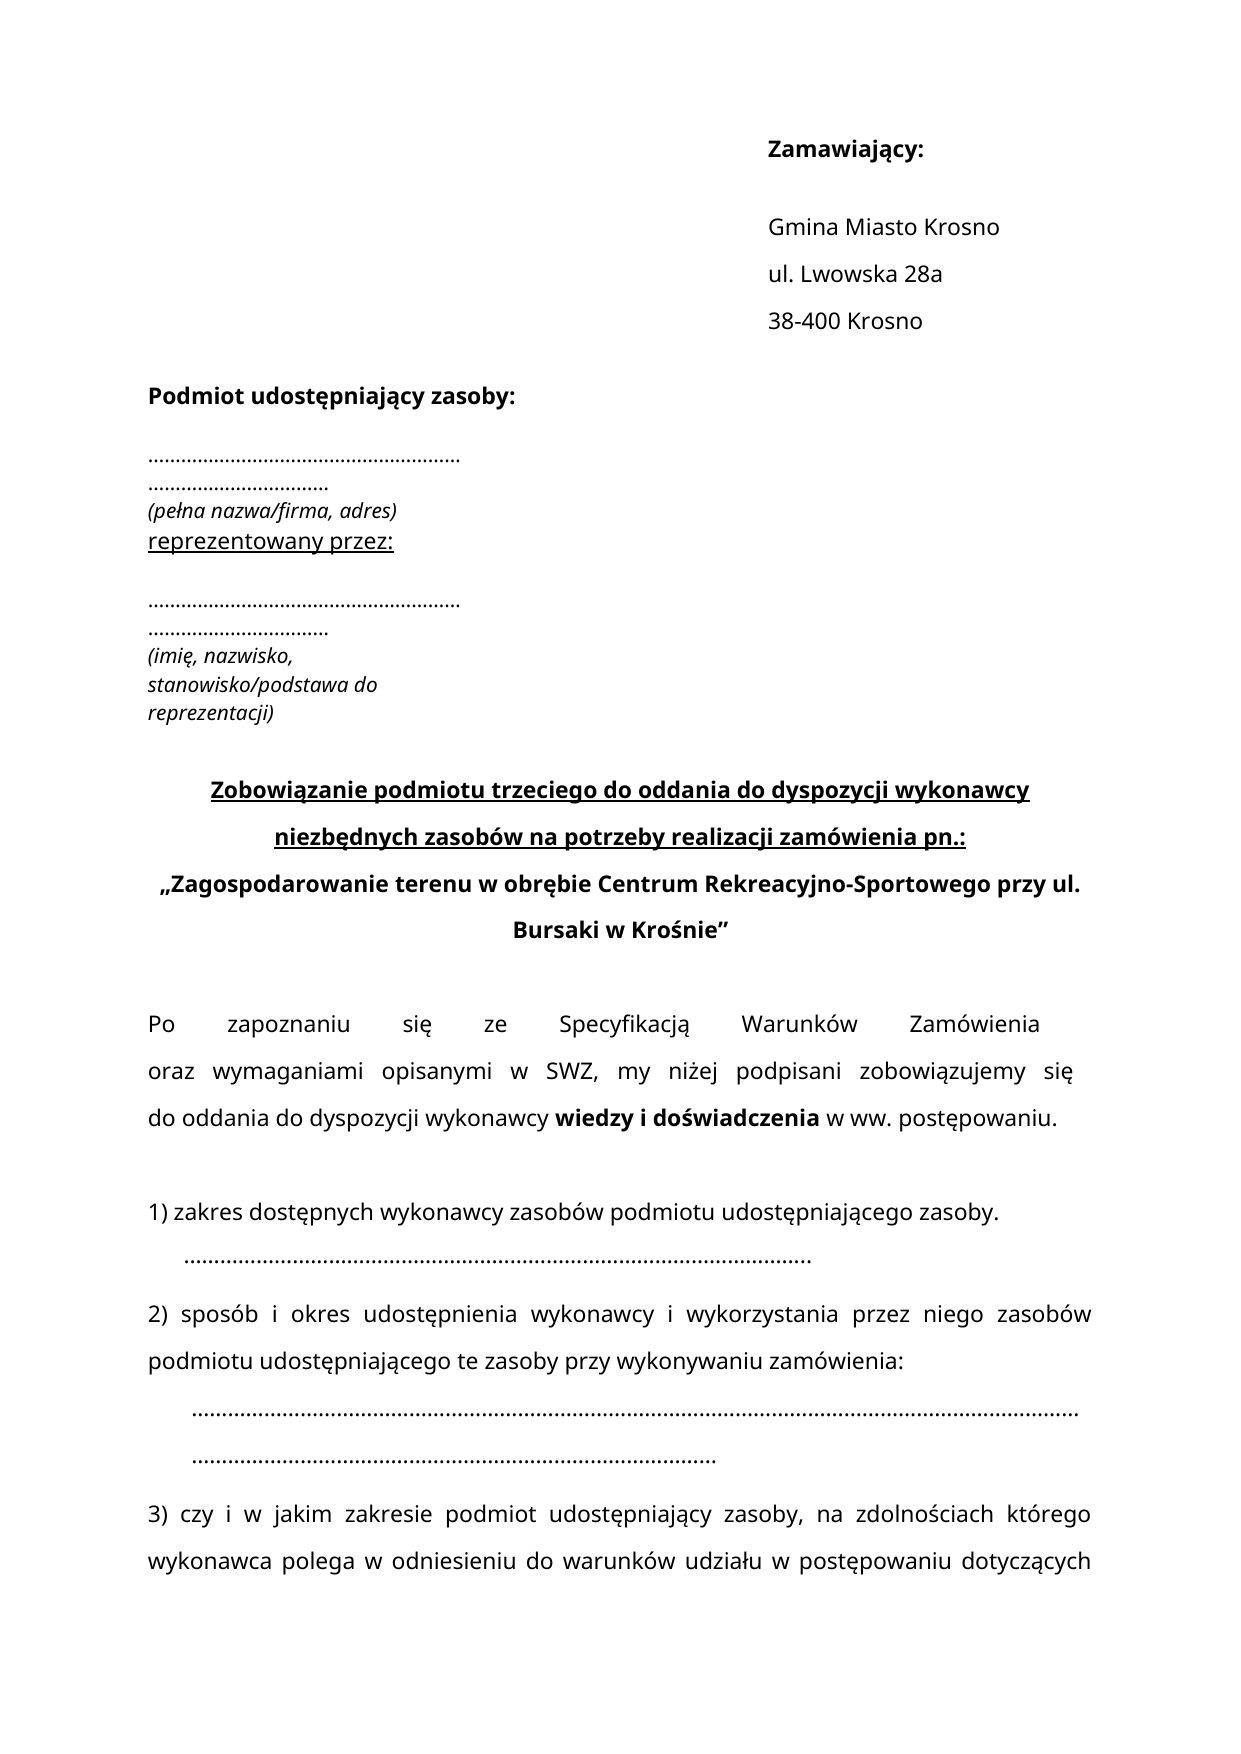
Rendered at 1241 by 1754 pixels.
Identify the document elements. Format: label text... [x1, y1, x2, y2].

text Po zapoznaniu się ze Specyfikacją Warunków Zamówienia oraz wymaganiami opisanymi w SWZ, my niżej podpisani zobowiązujemy się do oddania do dyspozycji wykonawcy wiedzy i doświadczenia w ww. postępowaniu. [148, 1008, 1092, 1133]
text ul. Lwowska 28a [768, 258, 1092, 289]
text 1) zakres dostępnych wykonawcy zasobów podmiotu udostępniającego zasoby. [148, 1196, 1092, 1227]
text ……………………………………………………………………………………………………………………………………………………………………………………………………………… [191, 1392, 1092, 1470]
text ………………………………………………………………………………………….. [148, 1239, 1092, 1271]
text Zobowiązanie podmiotu trzeciego do oddania do dyspozycji wykonawcy niezbędnych zasobów na potrzeby realizacji zamówienia pn.: [148, 774, 1092, 852]
text Zamawiający: [694, 133, 1092, 164]
text 38-400 Krosno [768, 305, 1092, 336]
text ……………………………………………………………………………… [148, 585, 472, 642]
text reprezentowany przez: [148, 525, 1092, 556]
text (imię, nazwisko, stanowisko/podstawa do reprezentacji) [148, 642, 472, 727]
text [148, 1498, 1092, 1576]
text Podmiot udostępniający zasoby: [148, 380, 1092, 411]
text 2) sposób i okres udostępnienia wykonawcy i wykorzystania przez niego zasobów podmiotu udostępniającego te zasoby przy wykonywaniu zamówienia: [148, 1298, 1092, 1376]
text Gmina Miasto Krosno [768, 211, 1092, 242]
text (pełna nazwa/firma, adres) [148, 497, 472, 525]
text „Zagospodarowanie terenu w obrębie Centrum Rekreacyjno-Sportowego przy ul. Bursaki w Krośnie” [148, 868, 1092, 946]
text ……………………………………………………………………………… [148, 440, 472, 497]
